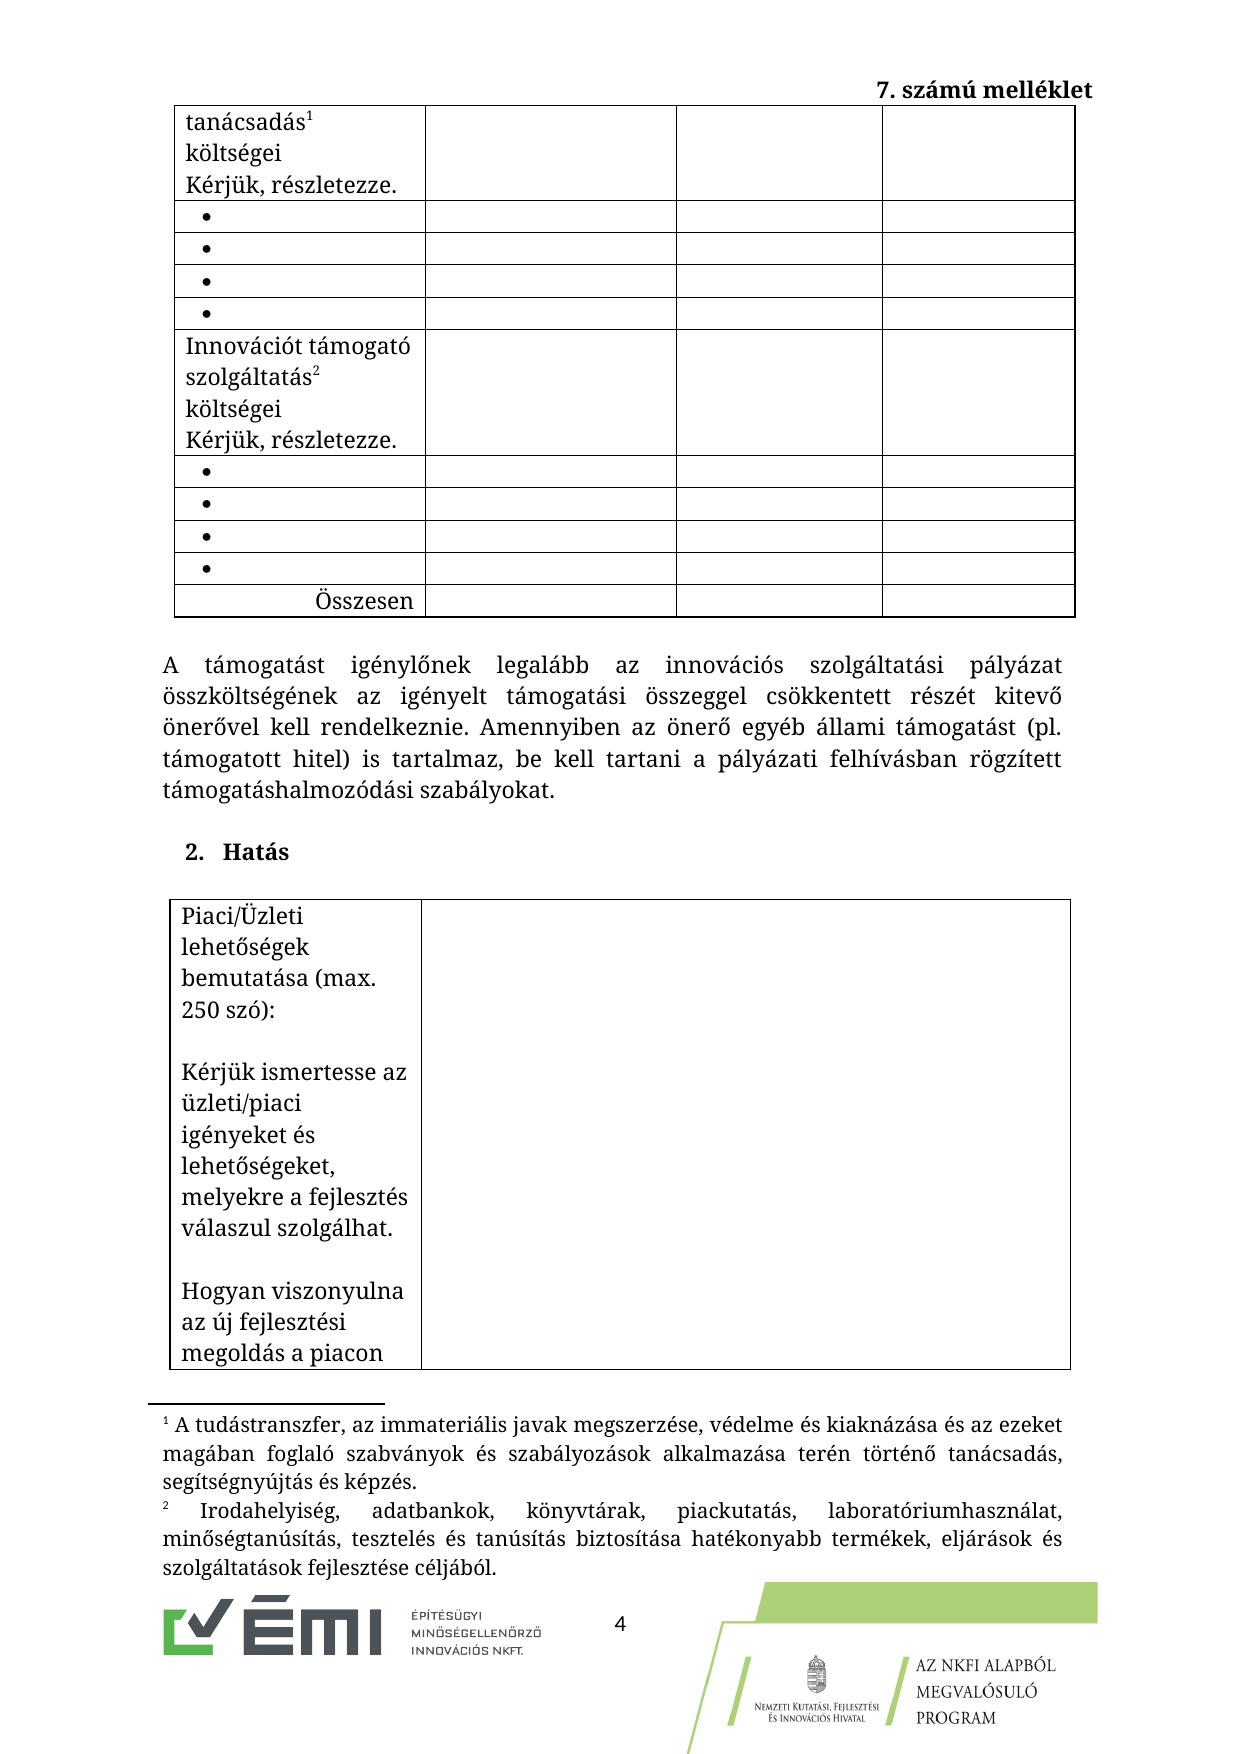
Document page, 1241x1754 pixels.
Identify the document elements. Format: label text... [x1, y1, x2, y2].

table_cell [426, 456, 676, 487]
list A támogatást igénylőnek legalább az innovációs szolgáltatási pályázat összköltségének az igényelt támogatási összeggel csökkentett részét kitevő önerővel kell rendelkeznie. Amennyiben az önerő egyéb állami támogatást (pl. támogatott hitel) is tartalmaz, be kell tartani a pályázati felhívásban rögzített támogatáshalmozódási szabályokat. [162, 649, 1063, 805]
table_cell [426, 488, 676, 519]
table_cell [677, 201, 882, 232]
table_cell [426, 521, 676, 552]
table_cell [175, 233, 425, 264]
table_cell [677, 585, 882, 616]
table_cell [175, 265, 425, 297]
table_cell [175, 298, 425, 329]
table_cell [883, 330, 1074, 455]
table_cell [677, 106, 882, 200]
table_cell [175, 456, 425, 487]
table_cell [677, 233, 882, 264]
table_cell [426, 233, 676, 264]
table_cell [883, 106, 1074, 200]
picture [684, 1582, 1098, 1754]
table_cell Innovációt támogató szolgáltatás költségei Kérjük, részletezze. [175, 330, 425, 455]
table_cell [883, 553, 1074, 584]
list Hatás [185, 836, 1093, 867]
table_cell [426, 265, 676, 297]
table_cell [426, 330, 676, 455]
table_cell [175, 521, 425, 552]
table_cell [883, 456, 1074, 487]
table_cell [883, 265, 1074, 297]
table_cell [426, 201, 676, 232]
table_cell [677, 298, 882, 329]
table_cell [883, 488, 1074, 519]
table_cell [677, 456, 882, 487]
table_cell [883, 233, 1074, 264]
table_cell [426, 298, 676, 329]
table_cell [883, 298, 1074, 329]
table_cell [426, 106, 676, 200]
table_cell [677, 553, 882, 584]
table_cell [883, 201, 1074, 232]
table_cell [175, 553, 425, 584]
table_cell [426, 585, 676, 616]
table_cell [677, 330, 882, 455]
table_cell [677, 488, 882, 519]
table_cell [175, 201, 425, 232]
table_header [422, 900, 1070, 1368]
table_cell [677, 265, 882, 297]
table_cell Összesen [175, 585, 425, 616]
picture [163, 1595, 589, 1655]
table_cell [883, 585, 1074, 616]
table_cell [883, 521, 1074, 552]
table_cell [677, 521, 882, 552]
table_cell Innovációs tanácsadás költségei Kérjük, részletezze. [175, 106, 425, 200]
table_cell [426, 553, 676, 584]
table_cell [175, 488, 425, 519]
